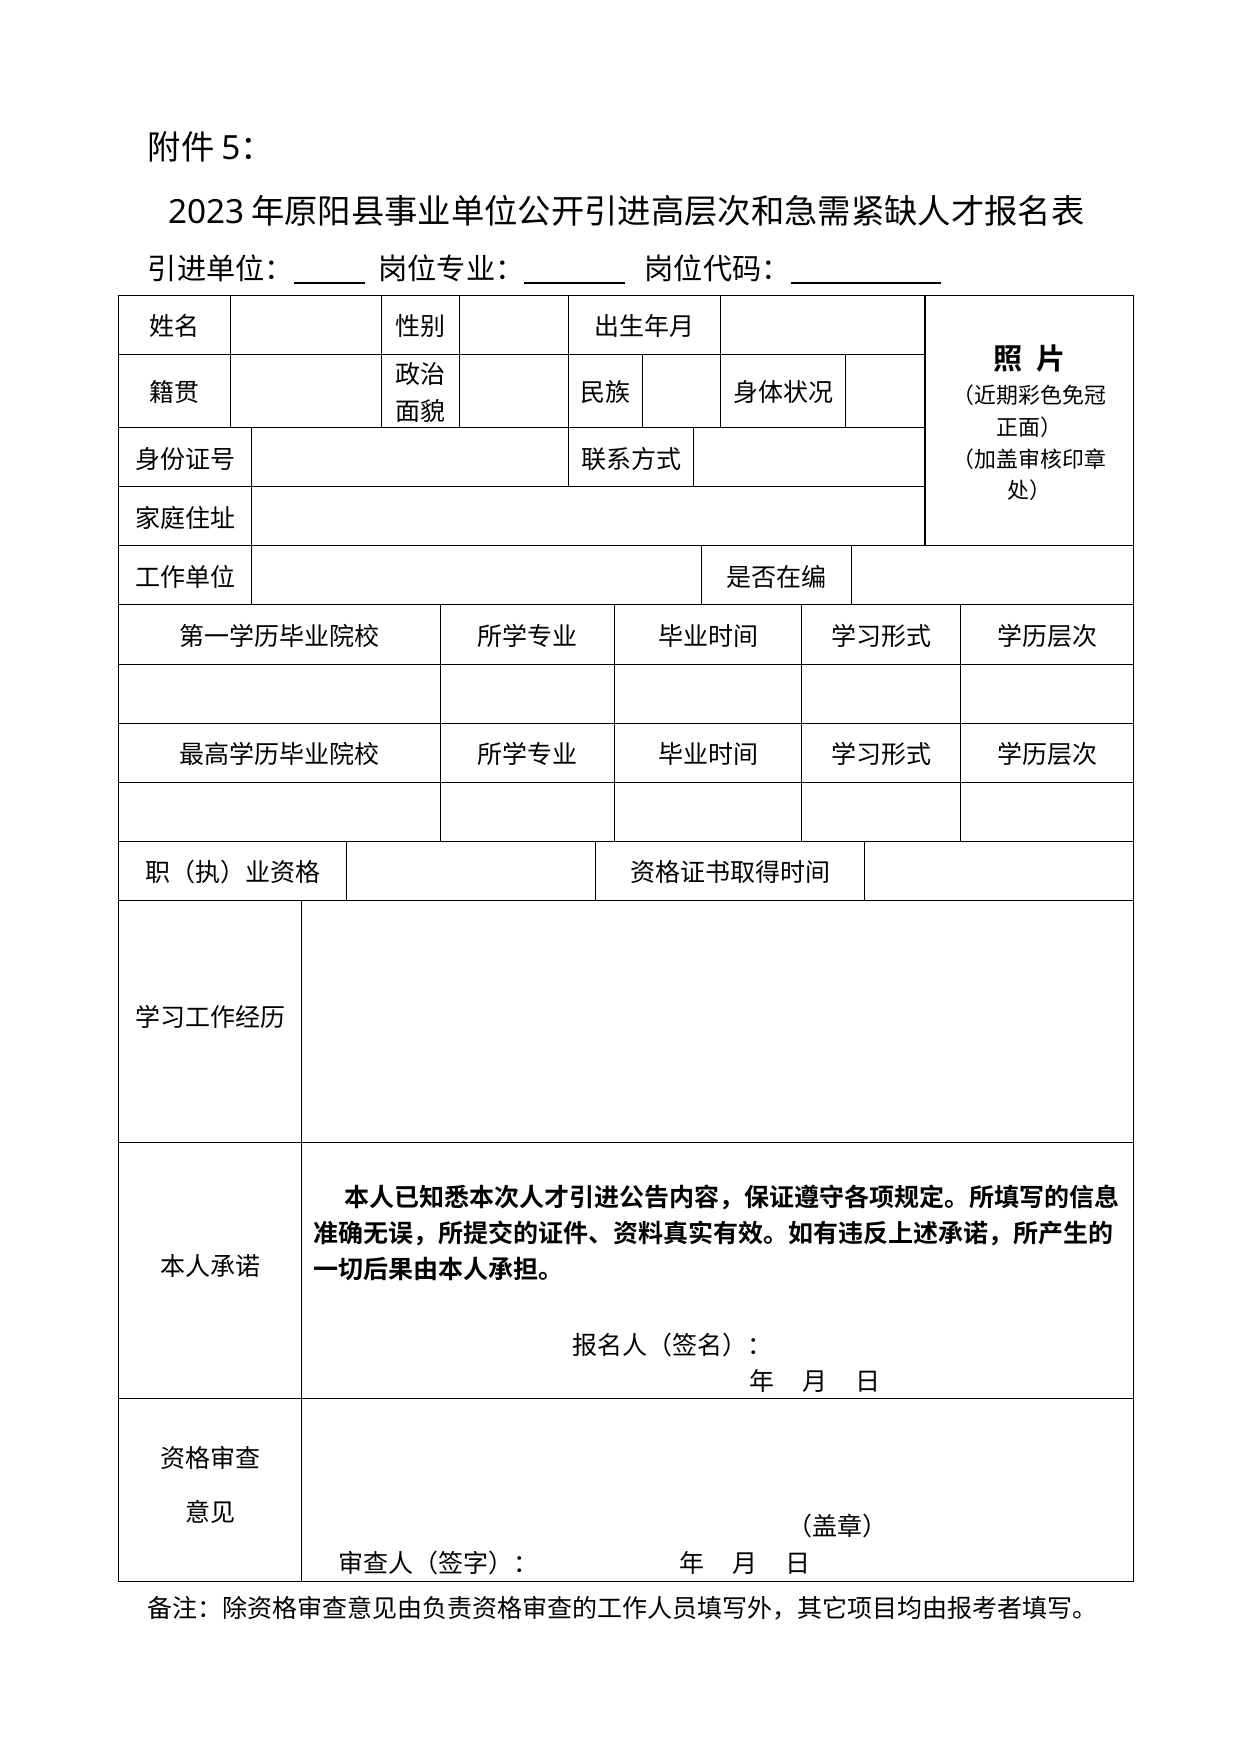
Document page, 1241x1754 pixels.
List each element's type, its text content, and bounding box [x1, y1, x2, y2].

table_cell [802, 783, 960, 841]
table_cell [119, 665, 440, 722]
table_cell 学习形式 [802, 724, 960, 782]
table_cell 政治面貌 [382, 355, 459, 427]
table_cell 本人已知悉本次人才引进公告内容，保证遵守各项规定。所填写的信息准确无误，所提交的证件、资料真实有效。如有违反上述承诺，所产生的一切后果由本人承担。 报名人（签名）： 年 月 日 [302, 1143, 1133, 1398]
table_header 出生年月 [569, 296, 720, 354]
table_cell 资格审查 意见 [119, 1399, 301, 1581]
table_cell 职（执）业资格 [119, 842, 346, 900]
text 引进单位： 岗位专业： 岗位代码： [148, 246, 1104, 288]
table_cell [441, 665, 614, 722]
text 备注：除资格审查意见由负责资格审查的工作人员填写外，其它项目均由报考者填写。 [148, 1588, 1104, 1625]
table_cell （盖章） 审查人（签字）： 年 月 日 [302, 1399, 1133, 1581]
table_cell 学历层次 [961, 605, 1133, 663]
table_cell 是否在编 [702, 546, 851, 604]
table_cell [852, 546, 1133, 604]
table_cell [961, 665, 1133, 722]
table_header [721, 296, 924, 354]
table_cell 学习工作经历 [119, 901, 301, 1142]
table_cell 所学专业 [441, 724, 614, 782]
table_cell 学历层次 [961, 724, 1133, 782]
table_cell [846, 355, 924, 427]
table_cell [615, 783, 801, 841]
table_cell [252, 487, 924, 545]
table_header 照 片 （近期彩色免冠 正面） （加盖审核印章处） [926, 296, 1133, 545]
table_cell 第一学历毕业院校 [119, 605, 440, 663]
table_cell 联系方式 [569, 428, 693, 486]
table_cell [252, 546, 701, 604]
table_header [231, 296, 381, 354]
table_cell 身份证号 [119, 428, 251, 486]
text 附件5： [148, 121, 1104, 169]
table_cell [694, 428, 924, 486]
table_cell 学习形式 [802, 605, 960, 663]
table_cell 毕业时间 [615, 605, 801, 663]
table_header 姓名 [119, 296, 230, 354]
table_cell 家庭住址 [119, 487, 251, 545]
table_header 性别 [382, 296, 459, 354]
table_cell 最高学历毕业院校 [119, 724, 440, 782]
table_cell [231, 355, 381, 427]
table_cell [119, 783, 440, 841]
table_cell [643, 355, 720, 427]
table_cell 身体状况 [721, 355, 845, 427]
table_cell [460, 355, 568, 427]
table_cell 所学专业 [441, 605, 614, 663]
table_cell 毕业时间 [615, 724, 801, 782]
table_cell [802, 665, 960, 722]
table_cell 民族 [569, 355, 642, 427]
table_cell [252, 428, 568, 486]
table_cell [441, 783, 614, 841]
table_cell 本人承诺 [119, 1143, 301, 1398]
table_cell [961, 783, 1133, 841]
table_cell [615, 665, 801, 722]
text 2023年原阳县事业单位公开引进高层次和急需紧缺人才报名表 [148, 185, 1104, 234]
table_cell [347, 842, 595, 900]
table_cell [302, 901, 1133, 1142]
table_header [460, 296, 568, 354]
table_cell 工作单位 [119, 546, 251, 604]
table_cell 籍贯 [119, 355, 230, 427]
table_cell [865, 842, 1133, 900]
table_cell 资格证书取得时间 [596, 842, 864, 900]
